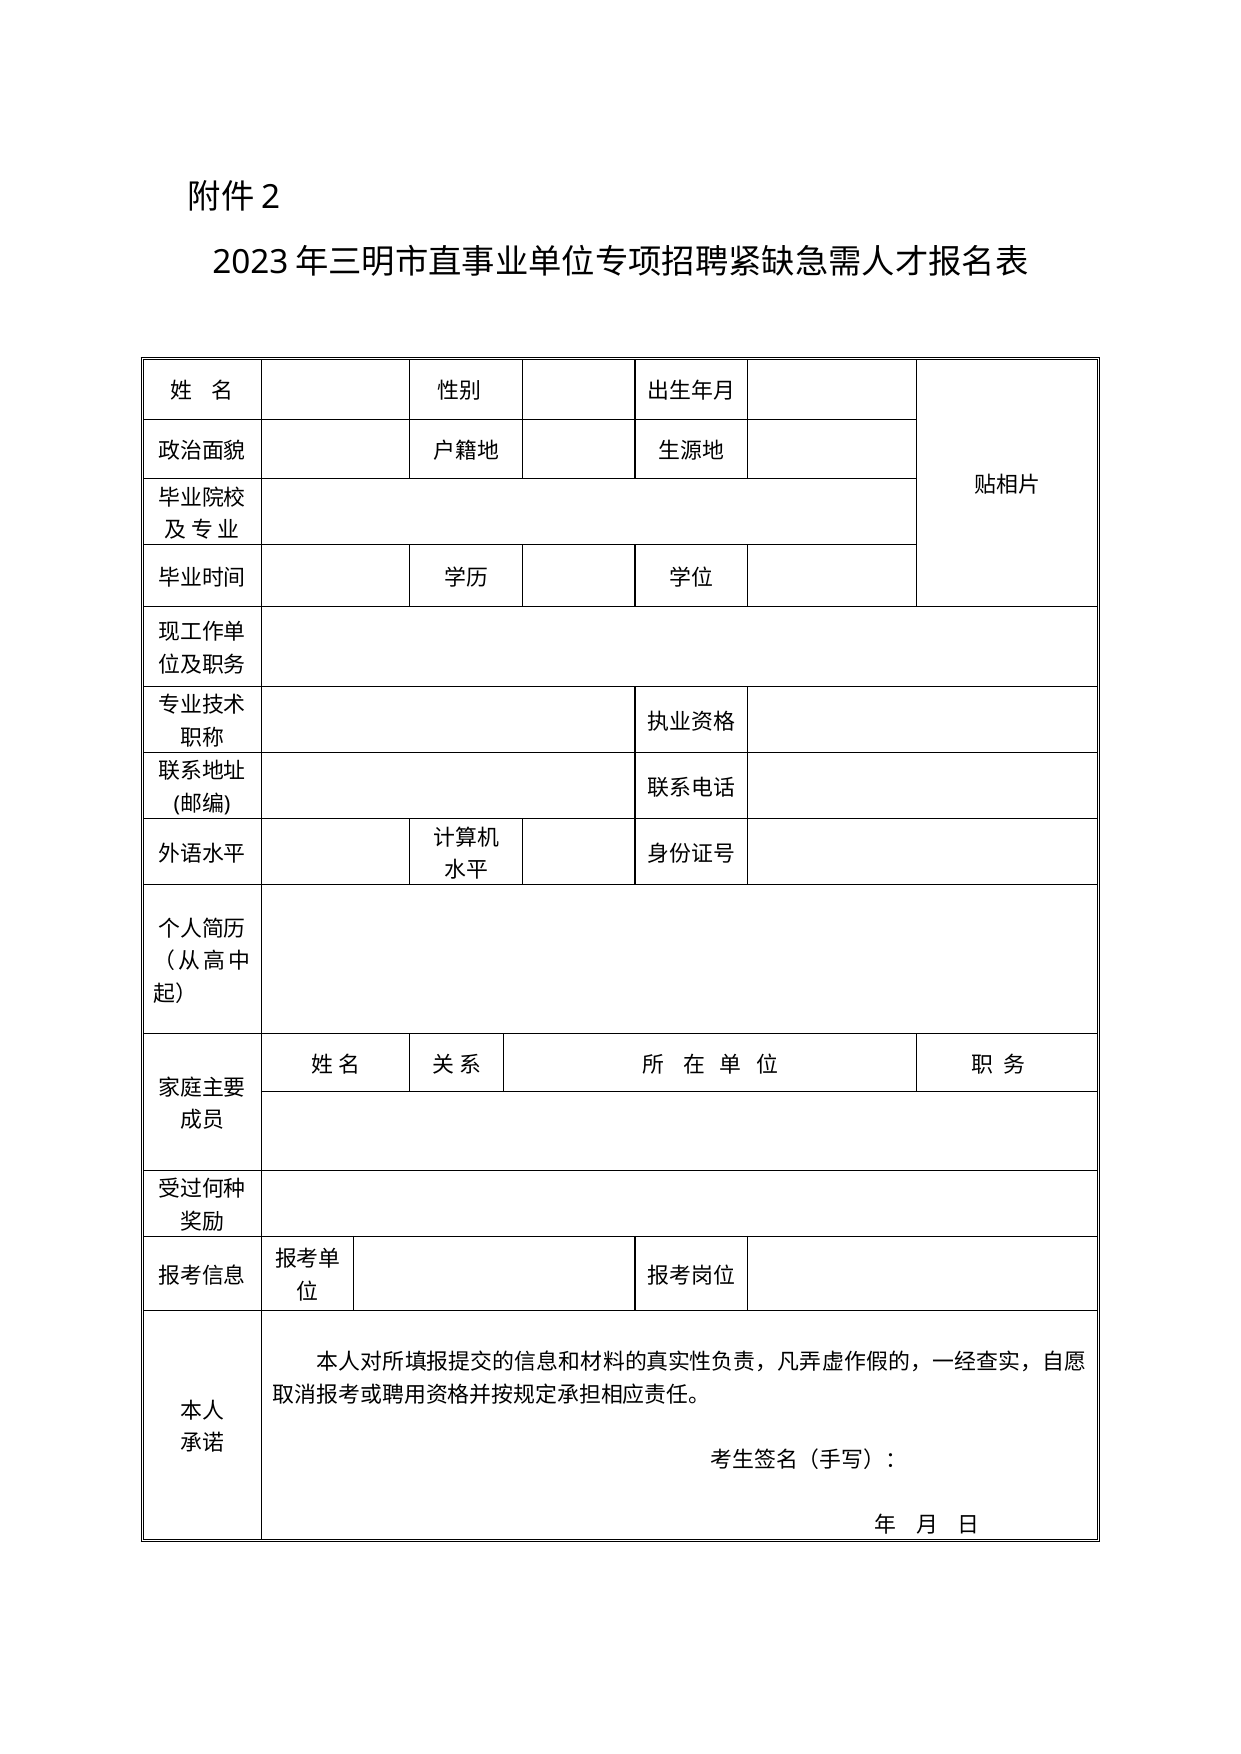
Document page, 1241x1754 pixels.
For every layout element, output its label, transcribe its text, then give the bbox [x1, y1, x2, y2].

table_cell 生源地 [636, 420, 747, 478]
table_cell 联系电话 [636, 753, 747, 818]
table_cell [262, 1171, 1097, 1236]
table_cell 本人 承诺 [144, 1311, 261, 1539]
table_cell [748, 545, 916, 606]
table_cell [748, 687, 1097, 752]
table_cell [262, 819, 409, 884]
table_cell 学位 [636, 545, 747, 606]
table_cell 毕业院校 及 专 业 [144, 479, 261, 544]
table_cell [262, 420, 409, 478]
table_cell [523, 819, 634, 884]
table_header 贴相片 [917, 360, 1097, 606]
table_cell 毕业时间 [144, 545, 261, 606]
table_cell 专业技术 职称 [144, 687, 261, 752]
table_header [748, 360, 916, 418]
table_cell 户籍地 [410, 420, 522, 478]
table_cell [354, 1237, 634, 1310]
table_cell 姓 名 [262, 1034, 409, 1091]
table_cell 报考单位 [262, 1237, 353, 1310]
text 2023年三明市直事业单位专项招聘紧缺急需人才报名表 [187, 227, 1053, 292]
table_cell [523, 545, 634, 606]
table_cell 个人简历 （从高中起） [144, 885, 261, 1033]
table_header 姓 名 [144, 360, 261, 418]
table_cell [748, 819, 1097, 884]
table_cell 计算机 水平 [410, 819, 522, 884]
table_header [523, 360, 634, 418]
table_cell 受过何种 奖励 [144, 1171, 261, 1236]
table_cell [748, 1237, 1097, 1310]
table_cell 所 在 单 位 [504, 1034, 916, 1091]
table_cell 联系地址(邮编) [144, 753, 261, 818]
table_cell 外语水平 [144, 819, 261, 884]
table_cell [262, 479, 916, 544]
table_cell [748, 753, 1097, 818]
table_cell 本人对所填报提交的信息和材料的真实性负责，凡弄虚作假的，一经查实，自愿取消报考或聘用资格并按规定承担相应责任。 考生签名（手写）： 年 月 日 [262, 1311, 1097, 1539]
table_cell [262, 607, 1097, 686]
table_cell 报考岗位 [636, 1237, 747, 1310]
table_cell 关 系 [410, 1034, 503, 1091]
table_cell 执业资格 [636, 687, 747, 752]
table_cell [523, 420, 634, 478]
table_cell 学历 [410, 545, 522, 606]
text 附件2 [187, 162, 1053, 227]
table_header [262, 360, 409, 418]
table_header 性别 [410, 360, 522, 418]
table_cell 职 务 [917, 1034, 1097, 1091]
table_cell 政治面貌 [144, 420, 261, 478]
table_cell 身份证号 [636, 819, 747, 884]
table_cell 报考信息 [144, 1237, 261, 1310]
table_header 出生年月 [636, 360, 747, 418]
table_cell 家庭主要 成员 [144, 1034, 261, 1170]
table_cell [262, 753, 634, 818]
table_cell [748, 420, 916, 478]
table_cell [262, 1092, 1097, 1170]
table_cell 现工作单位及职务 [144, 607, 261, 686]
table_cell [262, 545, 409, 606]
table_cell [262, 885, 1097, 1033]
table_cell [262, 687, 634, 752]
